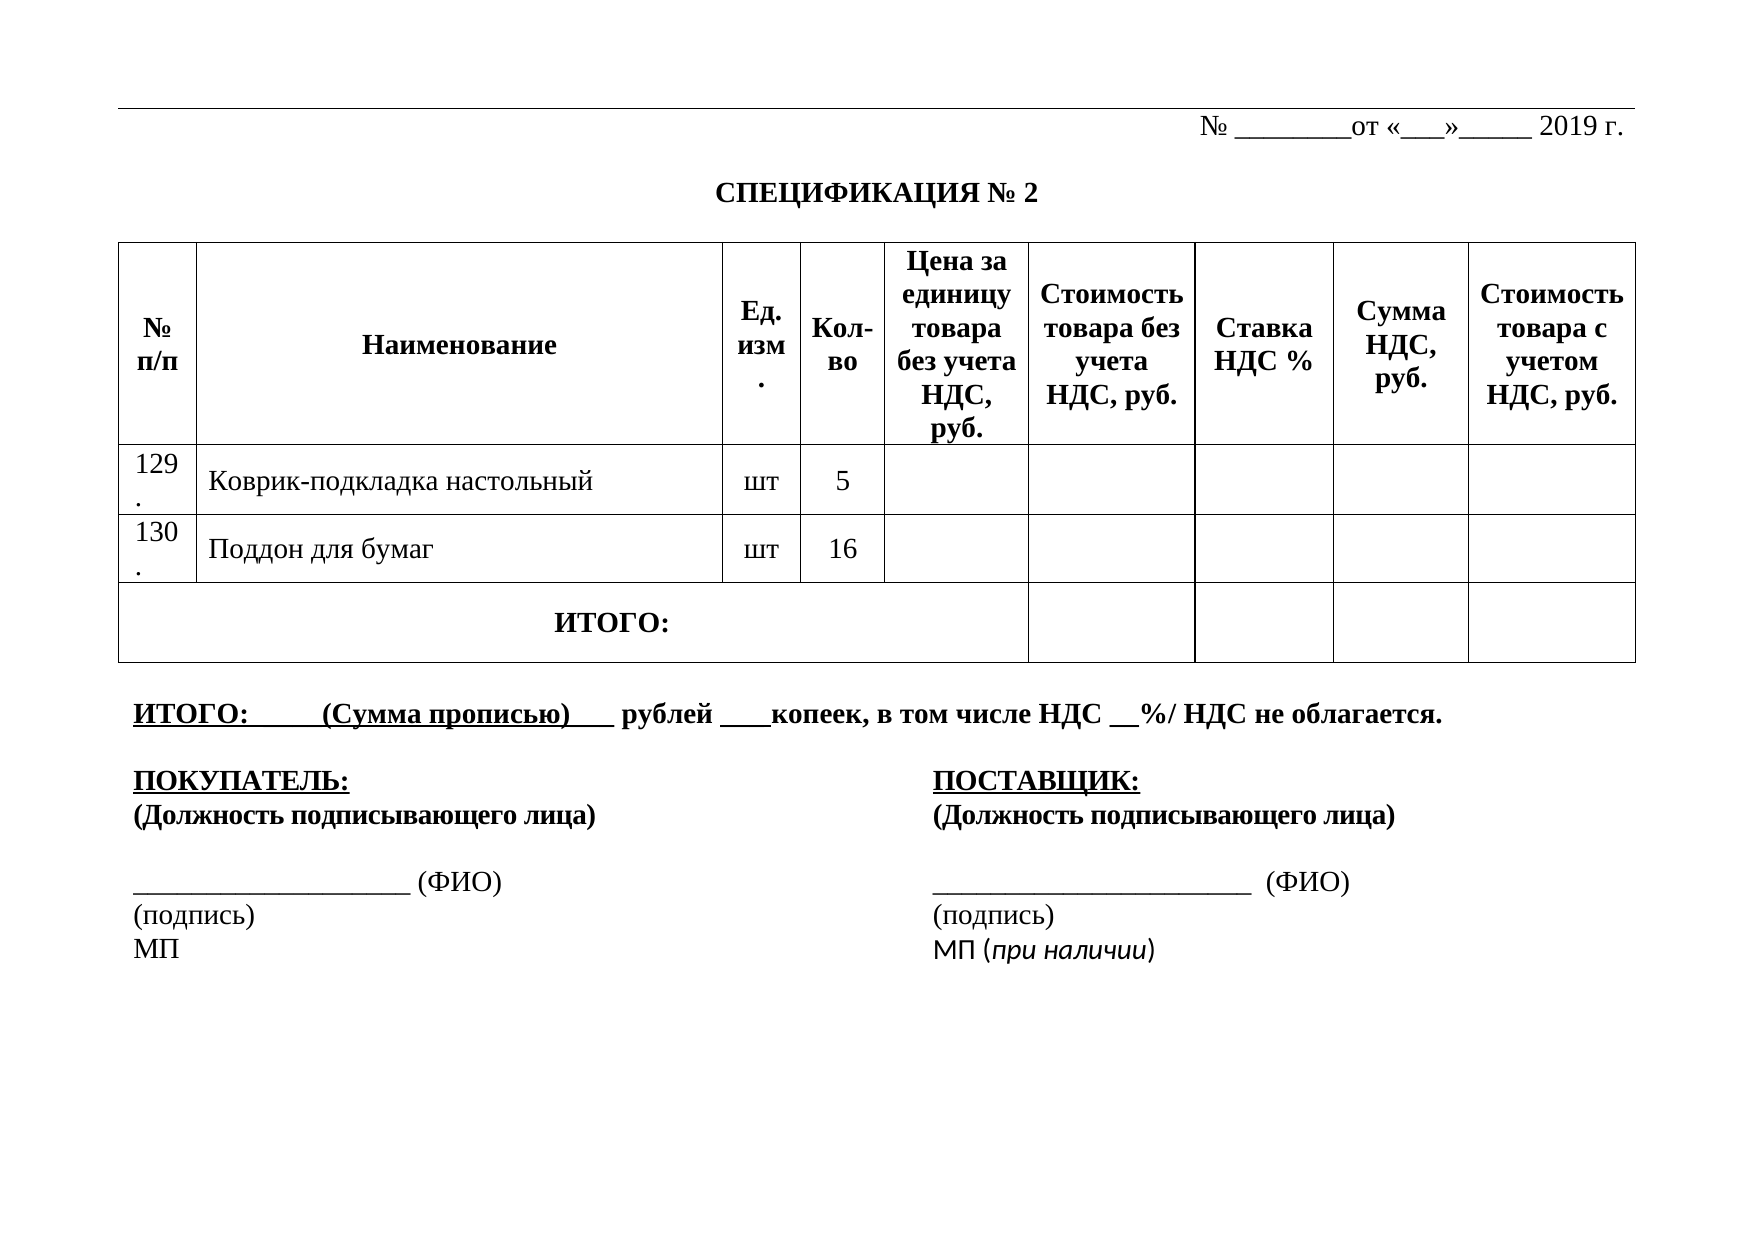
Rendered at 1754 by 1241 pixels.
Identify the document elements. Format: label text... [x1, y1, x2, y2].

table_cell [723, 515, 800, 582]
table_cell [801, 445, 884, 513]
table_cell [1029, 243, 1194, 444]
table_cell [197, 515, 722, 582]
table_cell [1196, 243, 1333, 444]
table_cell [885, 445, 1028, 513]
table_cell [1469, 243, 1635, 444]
text ИТОГО: ____(Сумма прописью)___ рублей ___ копеек, в том числе НДС __%/ НДС не облагается. [133, 696, 1665, 730]
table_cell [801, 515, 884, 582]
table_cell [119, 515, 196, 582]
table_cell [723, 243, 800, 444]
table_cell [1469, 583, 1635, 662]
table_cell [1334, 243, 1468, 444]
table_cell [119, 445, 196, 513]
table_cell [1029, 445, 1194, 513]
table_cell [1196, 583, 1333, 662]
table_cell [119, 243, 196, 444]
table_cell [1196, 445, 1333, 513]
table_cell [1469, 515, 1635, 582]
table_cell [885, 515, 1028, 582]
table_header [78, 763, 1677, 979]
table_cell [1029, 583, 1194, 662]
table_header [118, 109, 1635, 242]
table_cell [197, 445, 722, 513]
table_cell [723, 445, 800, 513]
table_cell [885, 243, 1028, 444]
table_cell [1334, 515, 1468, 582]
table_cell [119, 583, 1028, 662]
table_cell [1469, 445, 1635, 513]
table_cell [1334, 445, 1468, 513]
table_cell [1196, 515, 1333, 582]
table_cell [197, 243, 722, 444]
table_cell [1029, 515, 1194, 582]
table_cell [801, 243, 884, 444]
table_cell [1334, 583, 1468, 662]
